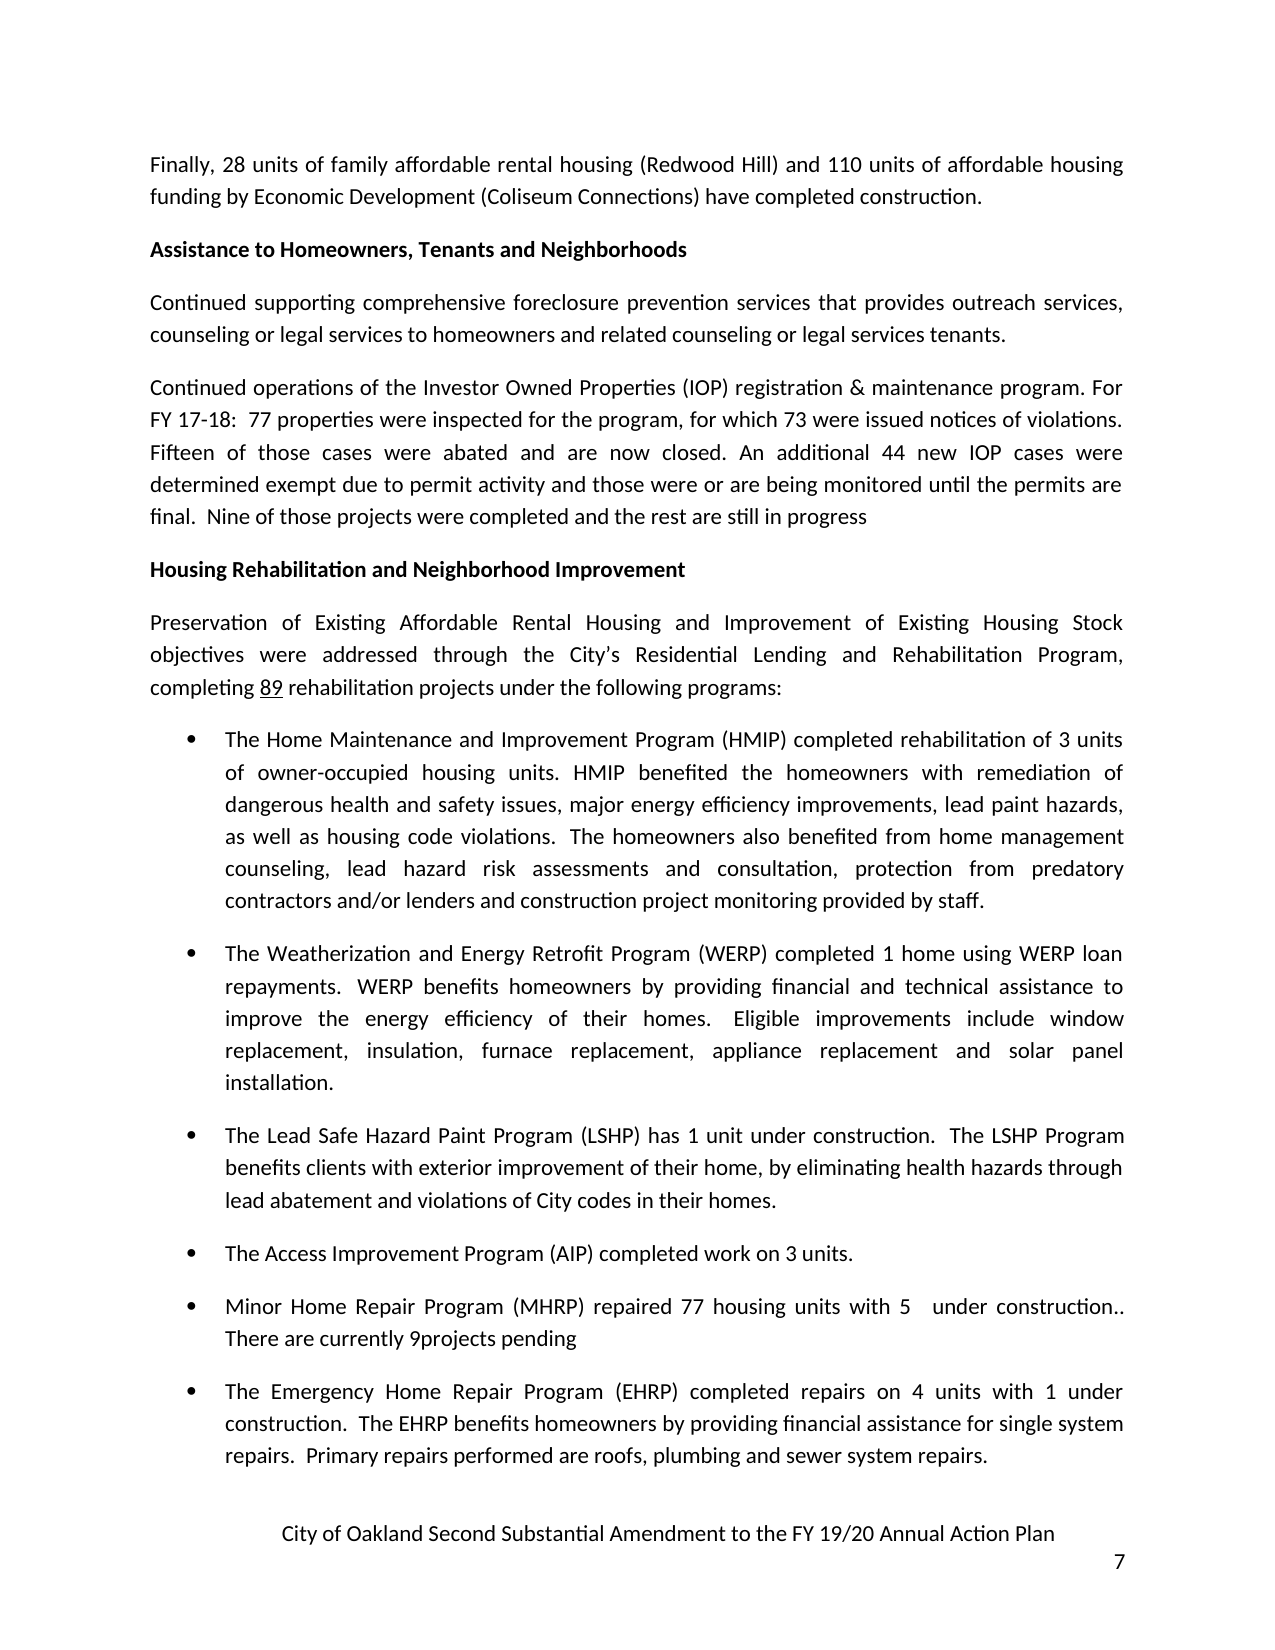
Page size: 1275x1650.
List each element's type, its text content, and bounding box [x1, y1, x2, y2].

text Assistance to Homeowners, Tenants and Neighborhoods [150, 235, 1125, 263]
text Continued operations of the Investor Owned Properties (IOP) registration & maintenance program. For FY 17-18: 77 properties were inspected for the program, for which 73 were issued notices of violations. Fifteen of those cases were abated and are now closed. An additional 44 new IOP cases were determined exempt due to permit activity and those were or are being monitored until the permits are final. Nine of those projects were completed and the rest are still in progress [150, 373, 1125, 530]
text Finally, 28 units of family affordable rental housing (Redwood Hill) and 110 units of affordable housing funding by Economic Development (Coliseum Connections) have completed construction. [150, 150, 1125, 210]
list The Emergency Home Repair Program (EHRP) completed repairs on 4 units with 1 under construction. The EHRP benefits homeowners by providing financial assistance for single system repairs. Primary repairs performed are roofs, plumbing and sewer system repairs. [187, 1377, 1125, 1469]
list The Weatherization and Energy Retrofit Program (WERP) completed 1 home using WERP loan repayments. WERP benefits homeowners by providing financial and technical assistance to improve the energy efficiency of their homes. Eligible improvements include window replacement, insulation, furnace replacement, appliance replacement and solar panel installation. [187, 939, 1125, 1096]
list The Home Maintenance and Improvement Program (HMIP) completed rehabilitation of 3 units of owner-occupied housing units. HMIP benefited the homeowners with remediation of dangerous health and safety issues, major energy efficiency improvements, lead paint hazards, as well as housing code violations. The homeowners also benefited from home management counseling, lead hazard risk assessments and consultation, protection from predatory contractors and/or lenders and construction project monitoring provided by staff. [187, 726, 1125, 914]
text Preservation of Existing Affordable Rental Housing and Improvement of Existing Housing Stock objectives were addressed through the City’s Residential Lending and Rehabilitation Program, completing 89 rehabilitation projects under the following programs: [150, 608, 1125, 701]
text Housing Rehabilitation and Neighborhood Improvement [150, 555, 1125, 583]
list The Access Improvement Program (AIP) completed work on 3 units. [187, 1239, 1125, 1267]
text Continued supporting comprehensive foreclosure prevention services that provides outreach services, counseling or legal services to homeowners and related counseling or legal services tenants. [150, 288, 1125, 348]
list Minor Home Repair Program (MHRP) repaired 77 housing units with 5 under construction.. There are currently 9projects pending [187, 1292, 1125, 1352]
list The Lead Safe Hazard Paint Program (LSHP) has 1 unit under construction. The LSHP Program benefits clients with exterior improvement of their home, by eliminating health hazards through lead abatement and violations of City codes in their homes. [187, 1121, 1125, 1214]
